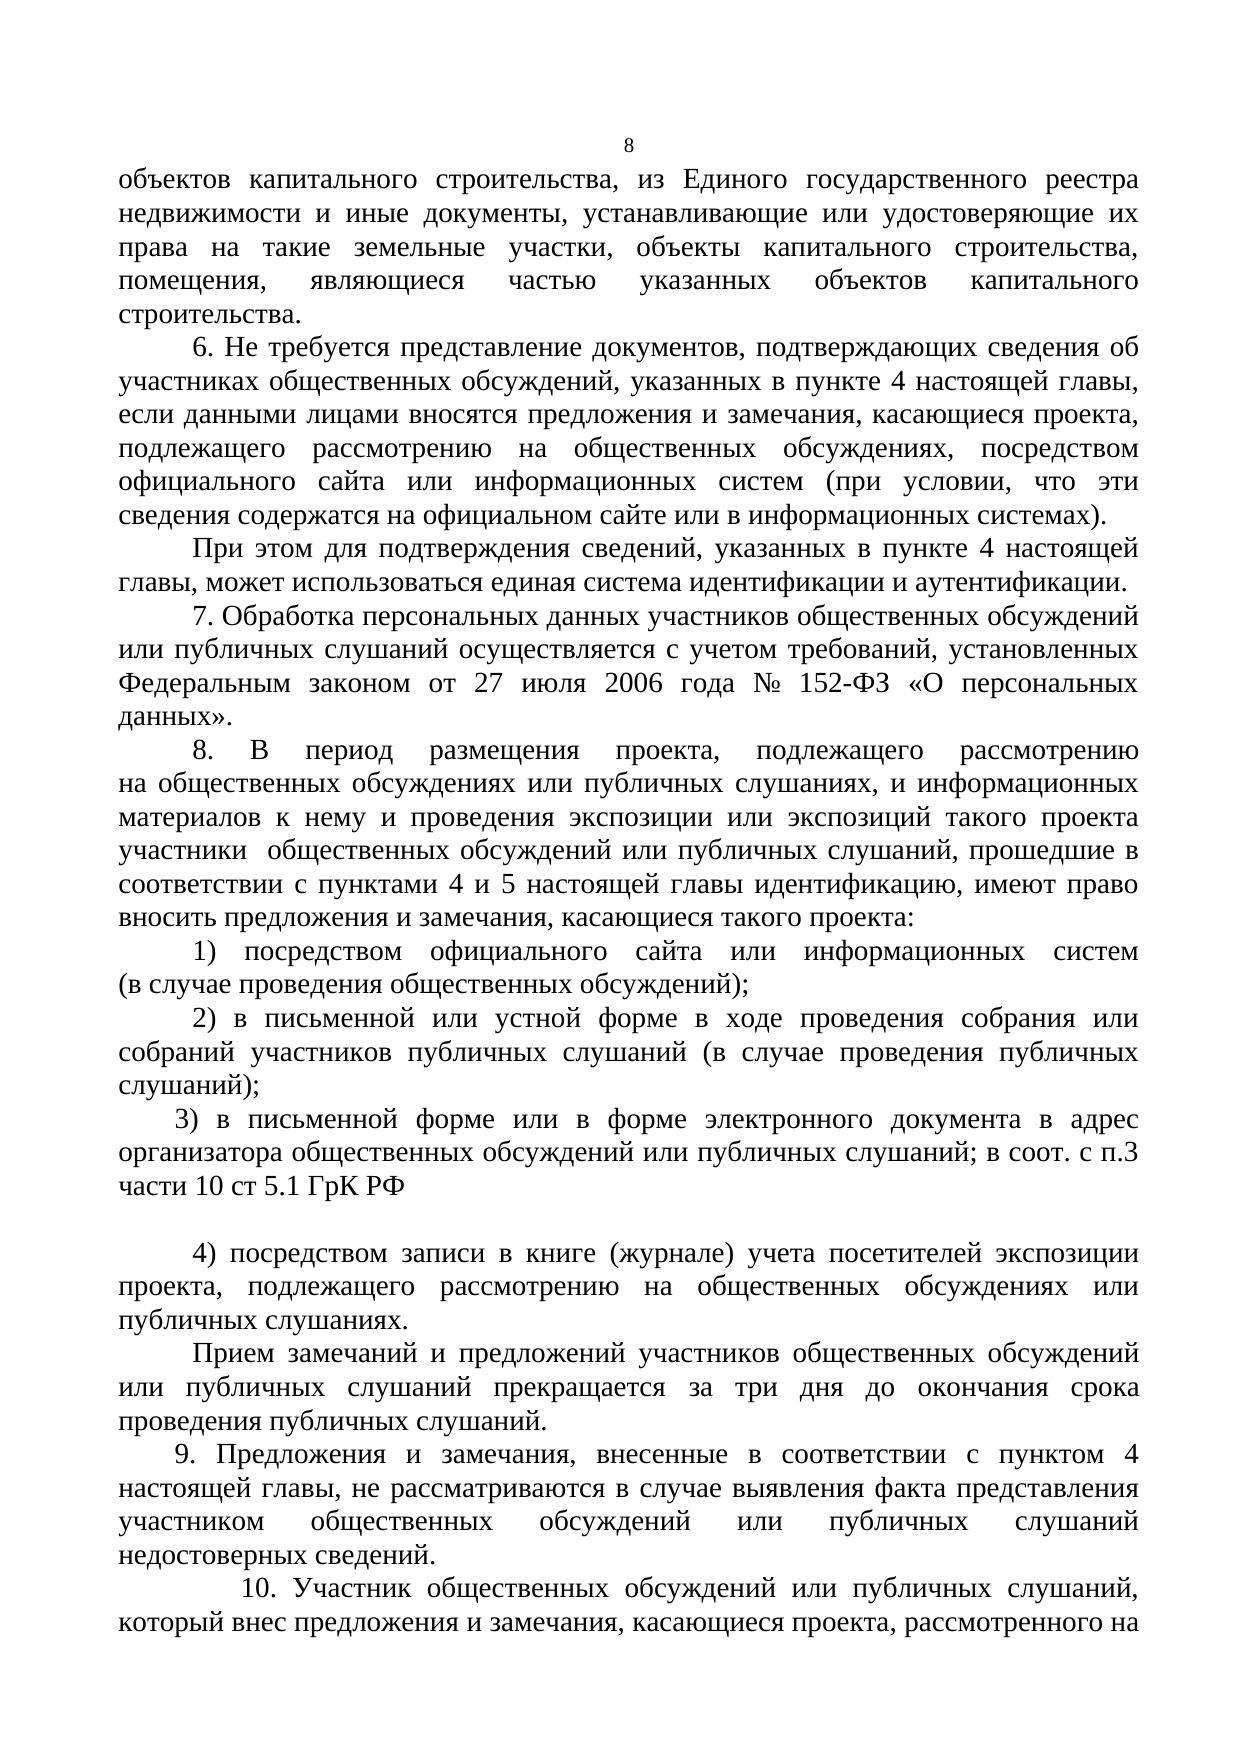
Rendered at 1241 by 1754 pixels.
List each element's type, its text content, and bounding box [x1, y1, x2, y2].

text 3) в письменной форме или в форме электронного документа в адрес организатора общественных обсуждений или публичных слушаний; в соот. с п.3 части 10 ст 5.1 ГрК РФ [118, 1101, 1140, 1201]
text Прием замечаний и предложений участников общественных обсуждений или публичных слушаний прекращается за три дня до окончания срока проведения публичных слушаний. [118, 1336, 1140, 1436]
text При этом для подтверждения сведений, указанных в пункте 4 настоящей главы, может использоваться единая система идентификации и аутентификации. [118, 531, 1140, 598]
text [118, 1570, 1140, 1637]
text 7. Обработка персональных данных участников общественных обсуждений или публичных слушаний осуществляется с учетом требований, установленных Федеральным законом от 27 июля 2006 года № 152-ФЗ «О персональных данных». [118, 598, 1140, 732]
text 2) в письменной или устной форме в ходе проведения собрания или собраний участников публичных слушаний (в случае проведения публичных слушаний); [118, 1000, 1140, 1101]
text 8. В период размещения проекта, подлежащего рассмотрению на общественных обсуждениях или публичных слушаниях, и информационных материалов к нему и проведения экспозиции или экспозиций такого проекта участники общественных обсуждений или публичных слушаний, прошедшие в соответствии с пунктами 4 и 5 настоящей главы идентификацию, имеют право вносить предложения и замечания, касающиеся такого проекта: [118, 732, 1140, 933]
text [118, 162, 1140, 329]
text 1) посредством официального сайта или информационных систем (в случае проведения общественных обсуждений); [118, 933, 1140, 1000]
text 9. Предложения и замечания, внесенные в соответствии с пунктом 4 настоящей главы, не рассматриваются в случае выявления факта представления участником общественных обсуждений или публичных слушаний недостоверных сведений. [118, 1436, 1140, 1570]
text 4) посредством записи в книге (журнале) учета посетителей экспозиции проекта, подлежащего рассмотрению на общественных обсуждениях или публичных слушаниях. [118, 1235, 1140, 1336]
text 6. Не требуется представление документов, подтверждающих сведения об участниках общественных обсуждений, указанных в пункте 4 настоящей главы, если данными лицами вносятся предложения и замечания, касающиеся проекта, подлежащего рассмотрению на общественных обсуждениях, посредством официального сайта или информационных систем (при условии, что эти сведения содержатся на официальном сайте или в информационных системах). [118, 329, 1140, 531]
